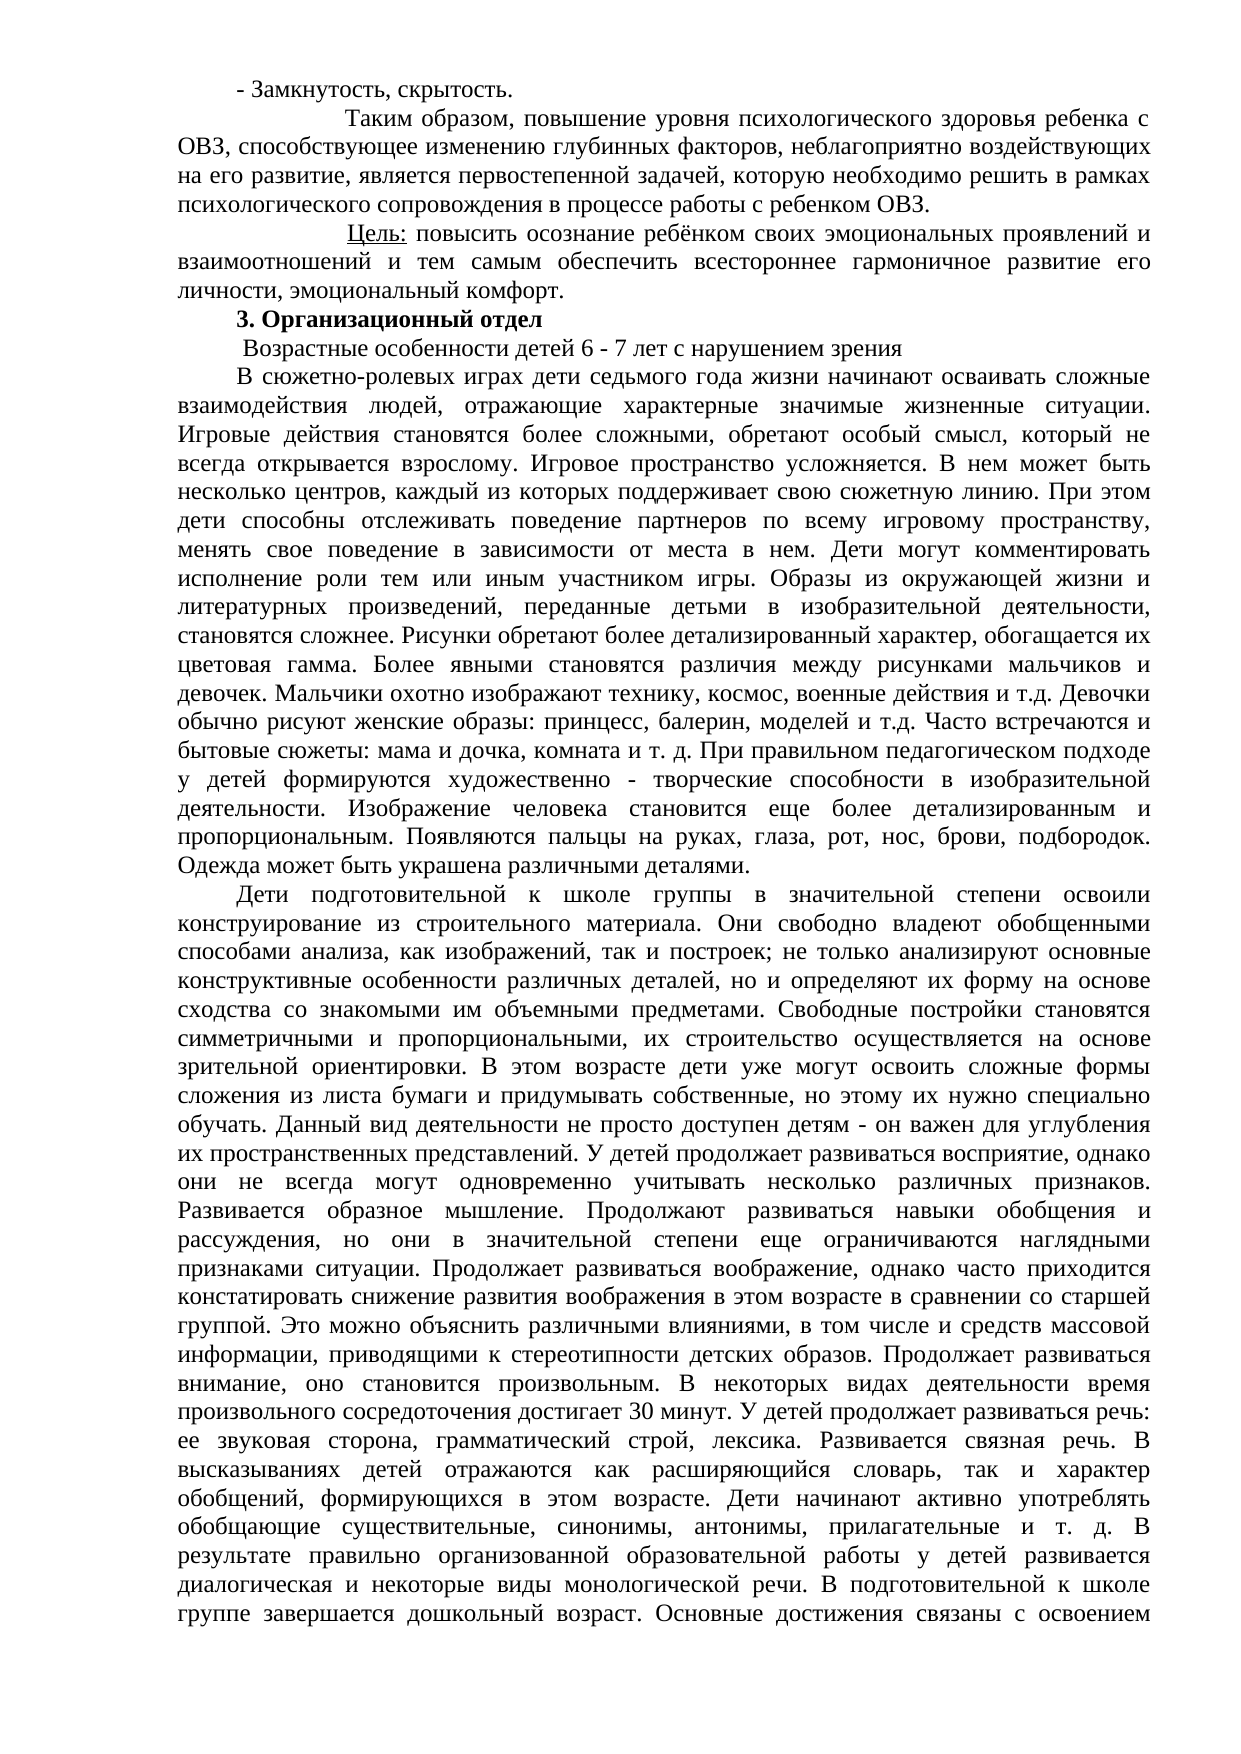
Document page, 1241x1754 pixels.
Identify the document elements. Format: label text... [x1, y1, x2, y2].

text 3. Организационный отдел [177, 304, 1152, 333]
text Цель: повысить осознание ребёнком своих эмоциональных проявлений и взаимоотношений и тем самым обеспечить всестороннее гармоничное развитие его личности, эмоциональный комфорт. [177, 218, 1152, 304]
text - Замкнутость, скрытость. [177, 74, 1152, 103]
text В сюжетно-ролевых играх дети седьмого года жизни начинают осваивать сложные взаимодействия людей, отражающие характерные значимые жизненные ситуации. Игровые действия становятся более сложными, обретают особый смысл, который не всегда открывается взрослому. Игровое пространство усложняется. В нем может быть несколько центров, каждый из которых поддерживает свою сюжетную линию. При этом дети способны отслеживать поведение партнеров по всему игровому пространству, менять свое поведение в зависимости от места в нем. Дети могут комментировать исполнение роли тем или иным участником игры. Образы из окружающей жизни и литературных произведений, переданные детьми в изобразительной деятельности, становятся сложнее. Рисунки обретают более детализированный характер, обогащается их цветовая гамма. Более явными становятся различия между рисунками мальчиков и девочек. Мальчики охотно изображают технику, космос, военные действия и т.д. Девочки обычно рисуют женские образы: принцесс, балерин, моделей и т.д. Часто встречаются и бытовые сюжеты: мама и дочка, комната и т. д. При правильном педагогическом подходе у детей формируются художественно - творческие способности в изобразительной деятельности. Изображение человека становится еще более детализированным и пропорциональным. Появляются пальцы на руках, глаза, рот, нос, брови, подбородок. Одежда может быть украшена различными деталями. [177, 361, 1152, 879]
text Возрастные особенности детей 6 - 7 лет с нарушением зрения [177, 333, 1152, 361]
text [177, 879, 1152, 1626]
text Таким образом, повышение уровня психологического здоровья ребенка с ОВЗ, способствующее изменению глубинных факторов, неблагоприятно воздействующих на его развитие, является первостепенной задачей, которую необходимо решить в рамках психологического сопровождения в процессе работы с ребенком ОВЗ. [177, 103, 1152, 218]
